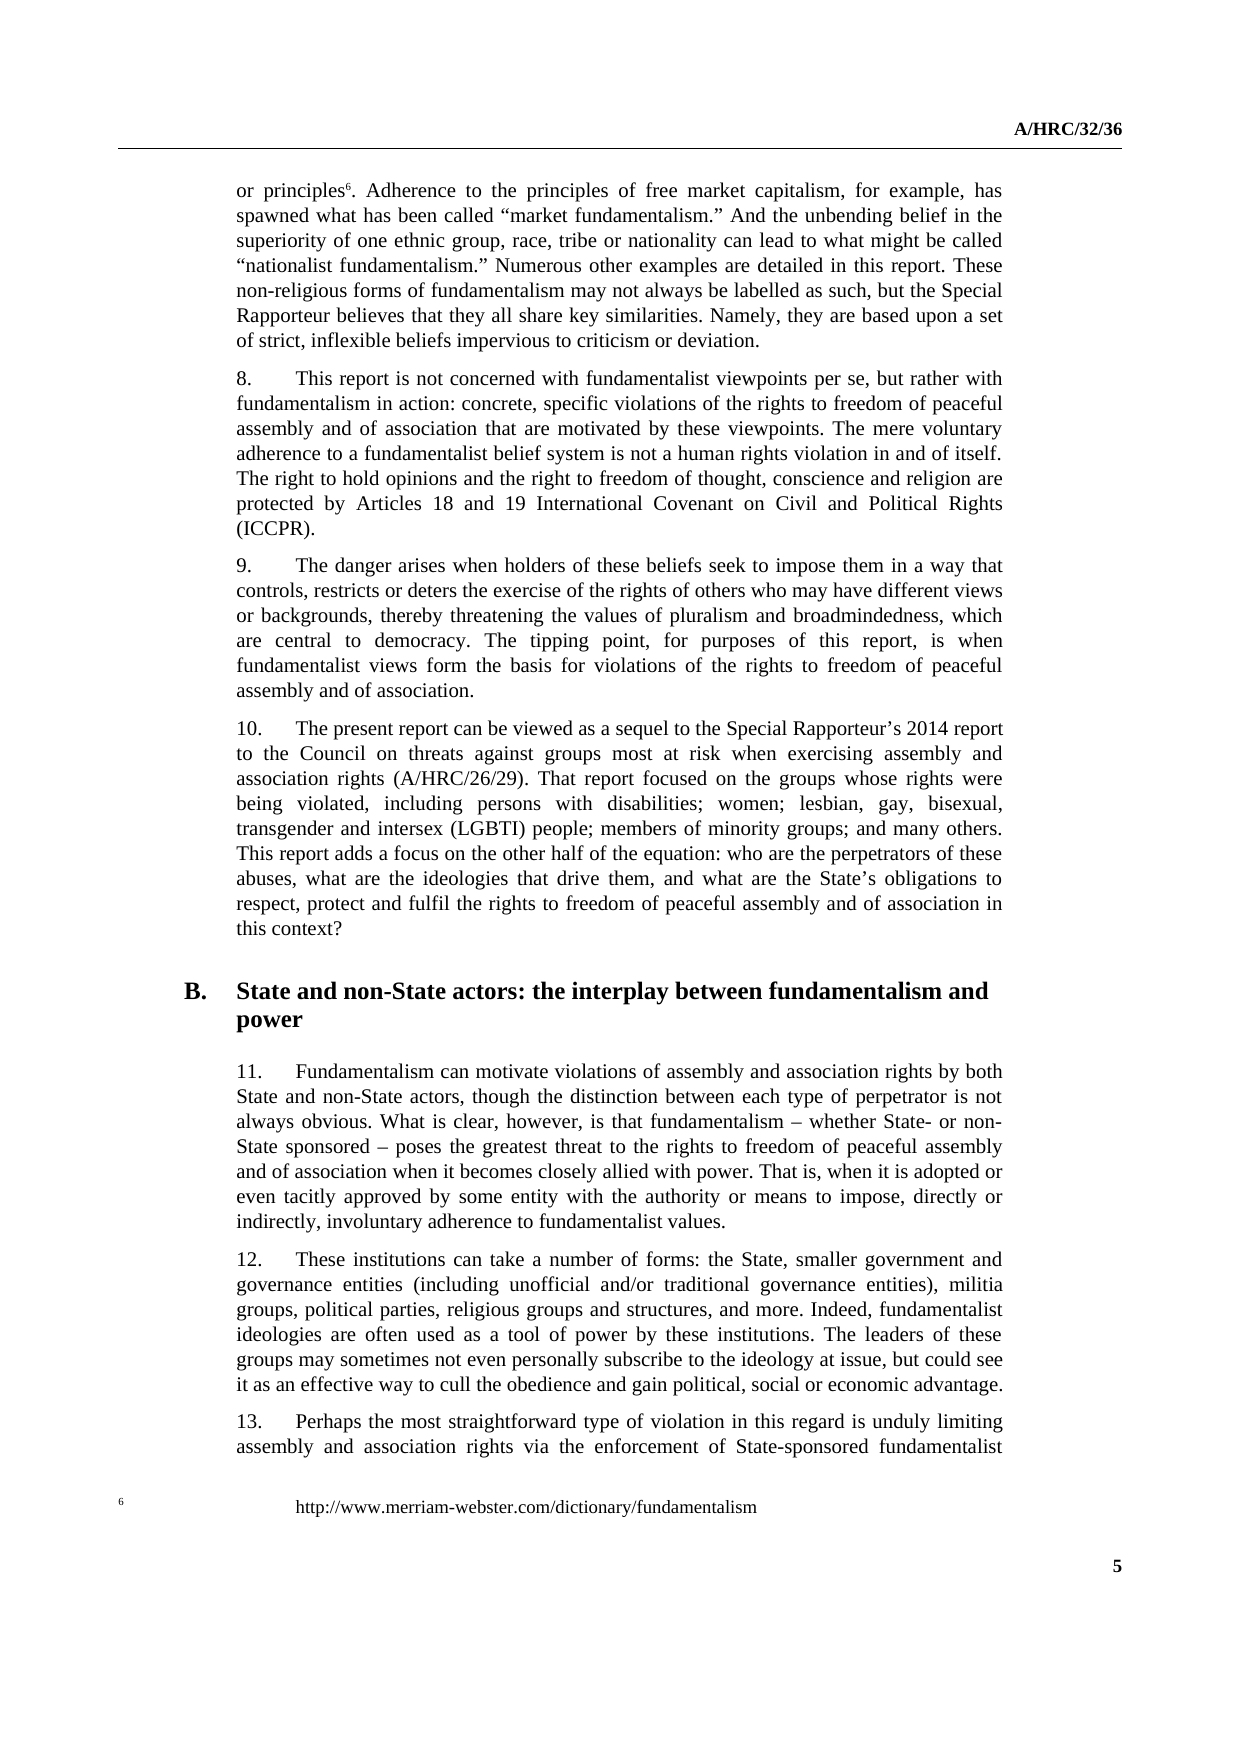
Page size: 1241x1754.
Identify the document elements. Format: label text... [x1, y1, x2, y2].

text 8. This report is not concerned with fundamentalist viewpoints per se, but rather with fundamentalism in action: concrete, specific violations of the rights to freedom of peaceful assembly and of association that are motivated by these viewpoints. The mere voluntary adherence to a fundamentalist belief system is not a human rights violation in and of itself. The right to hold opinions and the right to freedom of thought, conscience and religion are protected by Articles 18 and 19 International Covenant on Civil and Political Rights (ICCPR). [236, 365, 1004, 540]
text 10. The present report can be viewed as a sequel to the Special Rapporteur’s 2014 report to the Council on threats against groups most at risk when exercising assembly and association rights (A/HRC/26/29). That report focused on the groups whose rights were being violated, including persons with disabilities; women; lesbian, gay, bisexual, transgender and intersex (LGBTI) people; members of minority groups; and many others. This report adds a focus on the other half of the equation: who are the perpetrators of these abuses, what are the ideologies that drive them, and what are the State’s obligations to respect, protect and fulfil the rights to freedom of peaceful assembly and of association in this context? [236, 715, 1004, 940]
text 11. Fundamentalism can motivate violations of assembly and association rights by both State and non-State actors, though the distinction between each type of perpetrator is not always obvious. What is clear, however, is that fundamentalism – whether State- or non-State sponsored – poses the greatest threat to the rights to freedom of peaceful assembly and of association when it becomes closely allied with power. That is, when it is adopted or even tacitly approved by some entity with the authority or means to impose, directly or indirectly, involuntary adherence to fundamentalist values. [236, 1058, 1004, 1233]
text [236, 177, 1004, 352]
text 12. These institutions can take a number of forms: the State, smaller government and governance entities (including unofficial and/or traditional governance entities), militia groups, political parties, religious groups and structures, and more. Indeed, fundamentalist ideologies are often used as a tool of power by these institutions. The leaders of these groups may sometimes not even personally subscribe to the ideology at issue, but could see it as an effective way to cull the obedience and gain political, social or economic advantage. [236, 1246, 1004, 1396]
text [236, 1408, 1004, 1458]
text B. State and non-State actors: the interplay between fundamentalism and power [118, 977, 1004, 1033]
text 9. The danger arises when holders of these beliefs seek to impose them in a way that controls, restricts or deters the exercise of the rights of others who may have different views or backgrounds, thereby threatening the values of pluralism and broadmindedness, which are central to democracy. The tipping point, for purposes of this report, is when fundamentalist views form the basis for violations of the rights to freedom of peaceful assembly and of association. [236, 552, 1004, 702]
